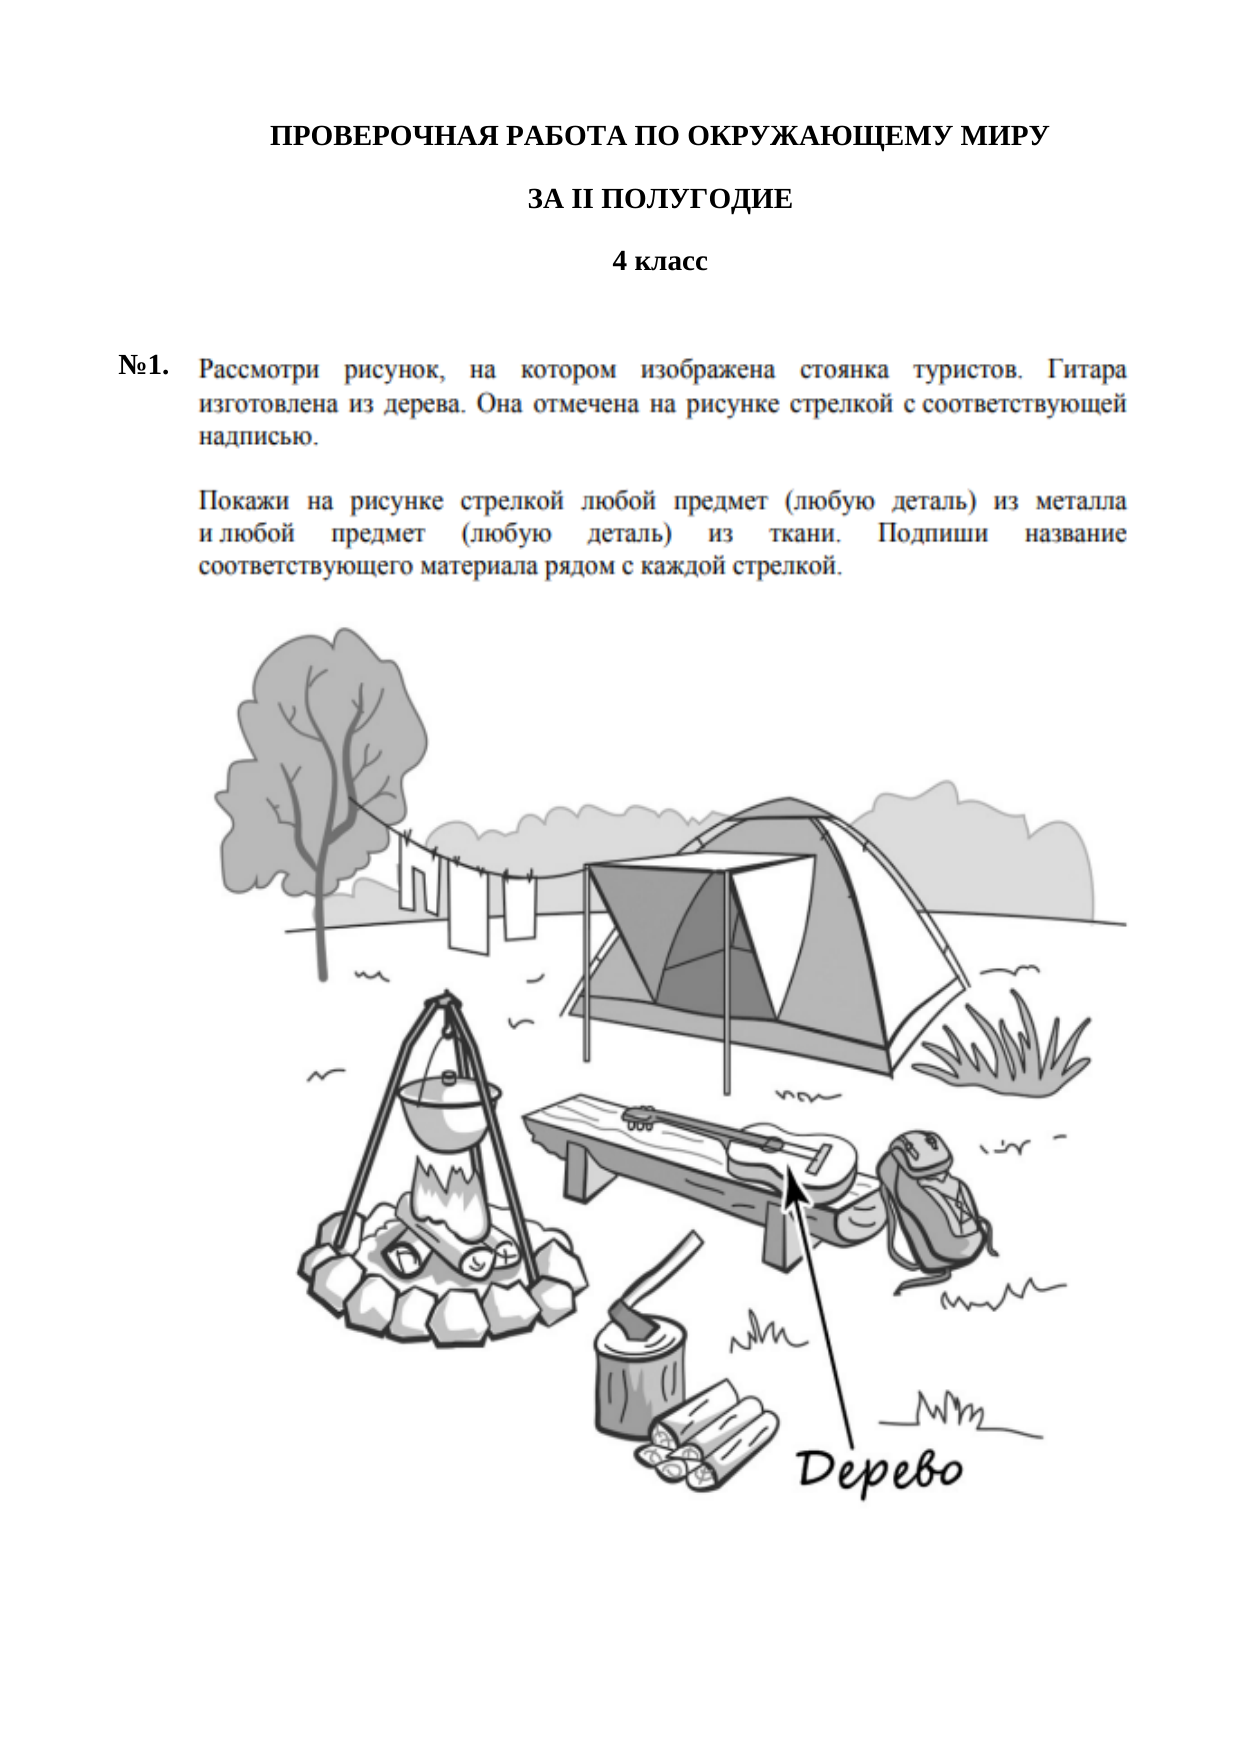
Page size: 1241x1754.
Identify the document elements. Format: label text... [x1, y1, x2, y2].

text ЗА II ПОЛУГОДИЕ [176, 181, 1144, 214]
text №1. [118, 347, 177, 381]
text проверочная работа по окружающему миру [176, 118, 1144, 152]
text 4 класс [176, 243, 1144, 277]
picture [177, 329, 1191, 1536]
